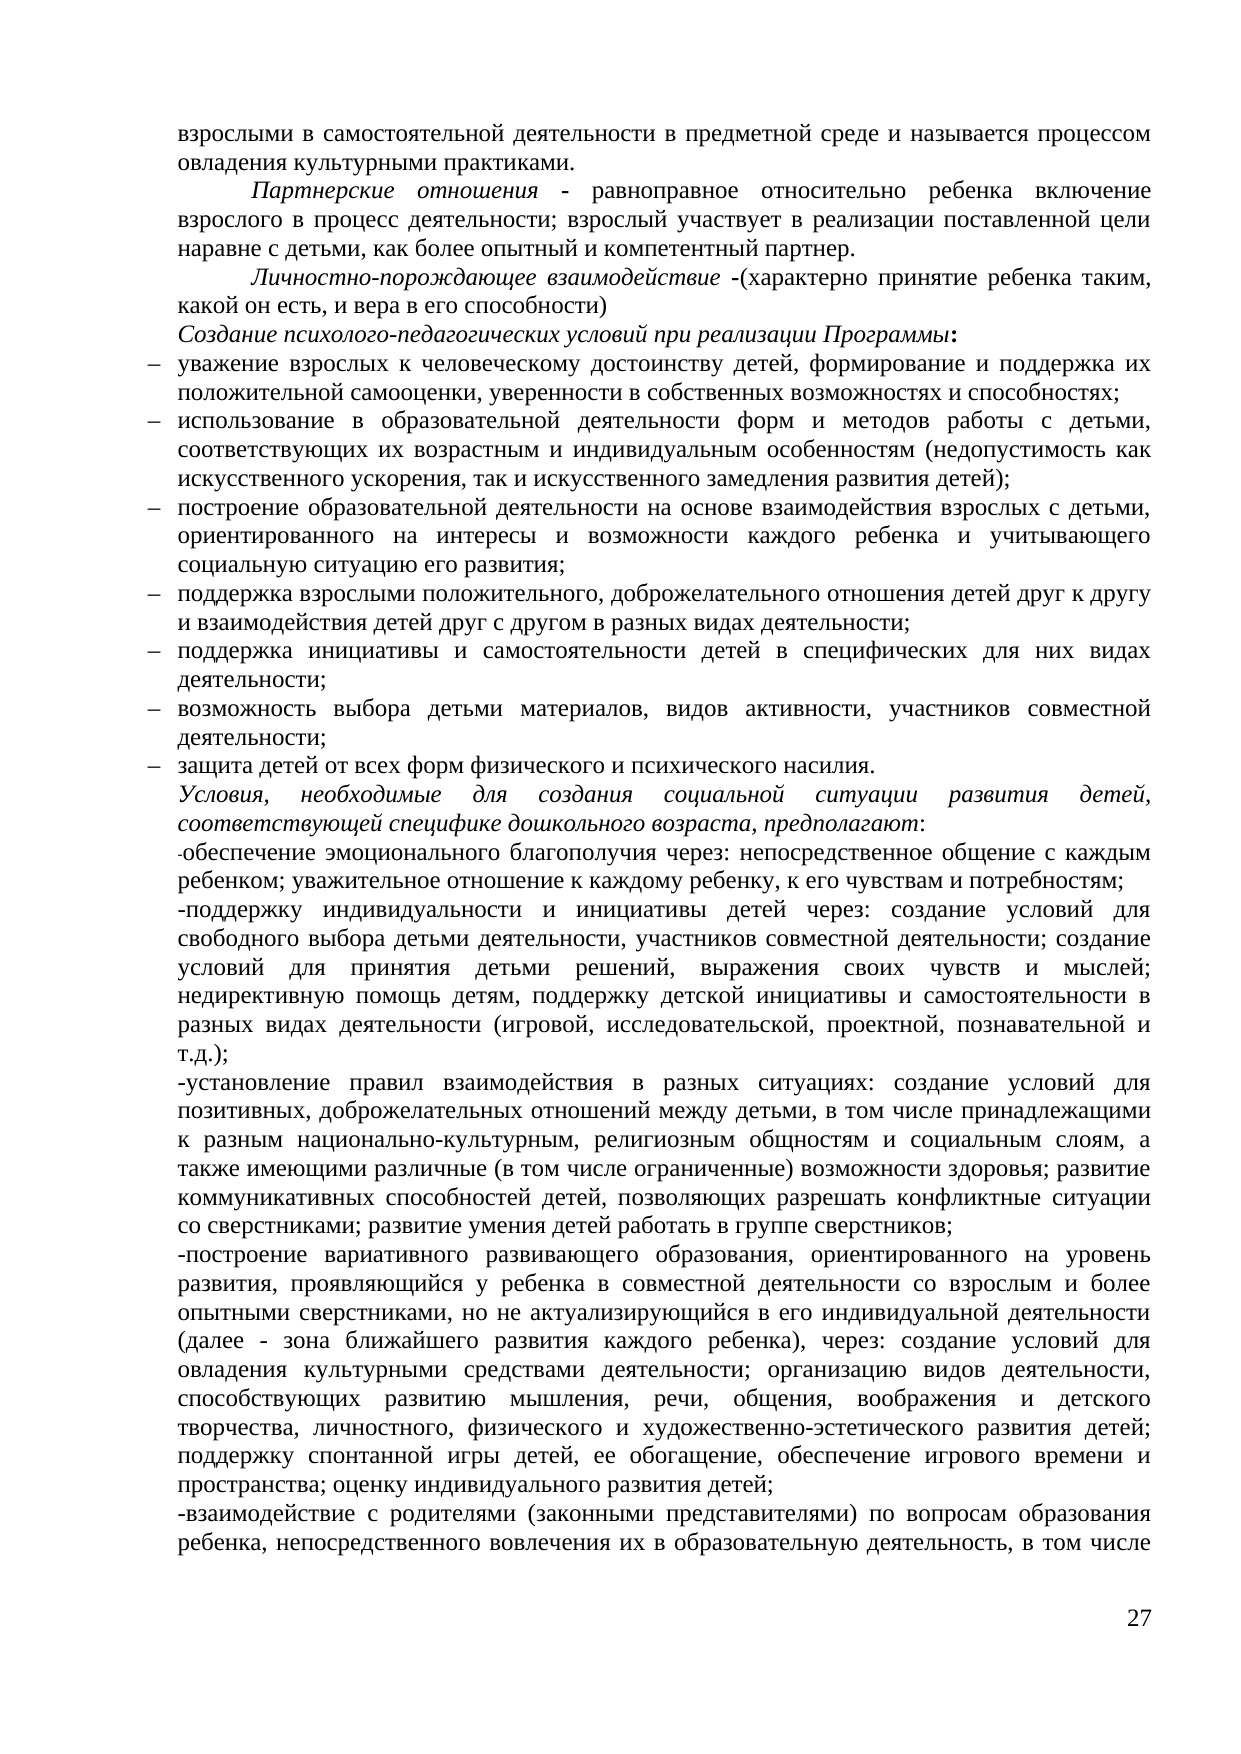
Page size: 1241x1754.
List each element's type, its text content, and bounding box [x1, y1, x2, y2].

list поддержка взрослыми положительного, доброжелательного отношения детей друг к другу и взаимодействия детей друг с другом в разных видах деятельности; [148, 578, 1152, 636]
text -построение вариативного развивающего образования, ориентированного на уровень развития, проявляющийся у ребенка в совместной деятельности со взрослым и более опытными сверстниками, но не актуализирующийся в его индивидуальной деятельности (далее - зона ближайшего развития каждого ребенка), через: создание условий для овладения культурными средствами деятельности; организацию видов деятельности, способствующих развитию мышления, речи, общения, воображения и детского творчества, личностного, физического и художественно-эстетического развития детей; поддержку спонтанной игры детей, ее обогащение, обеспечение игрового времени и пространства; оценку индивидуального развития детей; [177, 1239, 1152, 1498]
text Условия, необходимые для создания социальной ситуации развития детей, соответствующей специфике дошкольного возраста, предполагают: [177, 779, 1152, 837]
list уважение взрослых к человеческому достоинству детей, формирование и поддержка их положительной самооценки, уверенности в собственных возможностях и способностях; [148, 348, 1152, 406]
list построение образовательной деятельности на основе взаимодействия взрослых с детьми, ориентированного на интересы и возможности каждого ребенка и учитывающего социальную ситуацию его развития; [148, 492, 1152, 578]
list использование в образовательной деятельности форм и методов работы с детьми, соответствующих их возрастным и индивидуальным особенностям (недопустимость как искусственного ускорения, так и искусственного замедления развития детей); [148, 406, 1152, 492]
text -поддержку индивидуальности и инициативы детей через: создание условий для свободного выбора детьми деятельности, участников совместной деятельности; создание условий для принятия детьми решений, выражения своих чувств и мыслей; недирективную помощь детям, поддержку детской инициативы и самостоятельности в разных видах деятельности (игровой, исследовательской, проектной, познавательной и т.д.); [177, 894, 1152, 1067]
text -обеспечение эмоционального благополучия через: непосредственное общение с каждым ребенком; уважительное отношение к каждому ребенку, к его чувствам и потребностям; [177, 837, 1152, 894]
text Партнерские отношения - равноправное относительно ребенка включение взрослого в процесс деятельности; взрослый участвует в реализации поставленной цели наравне с детьми, как более опытный и компетентный партнер. [177, 176, 1152, 262]
list возможность выбора детьми материалов, видов активности, участников совместной деятельности; [148, 693, 1152, 751]
text Личностно-порождающее взаимодействие -(характерно принятие ребенка таким, какой он есть, и вера в его способности) [177, 262, 1152, 319]
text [177, 118, 1152, 176]
text -установление правил взаимодействия в разных ситуациях: создание условий для позитивных, доброжелательных отношений между детьми, в том числе принадлежащими к разным национально-культурным, религиозным общностям и социальным слоям, а также имеющими различные (в том числе ограниченные) возможности здоровья; развитие коммуникативных способностей детей, позволяющих разрешать конфликтные ситуации со сверстниками; развитие умения детей работать в группе сверстников; [177, 1067, 1152, 1239]
text Создание психолого-педагогических условий при реализации Программы: [177, 319, 1152, 348]
list поддержка инициативы и самостоятельности детей в специфических для них видах деятельности; [148, 636, 1152, 693]
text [177, 1498, 1152, 1556]
list защита детей от всех форм физического и психического насилия. [148, 751, 1152, 779]
